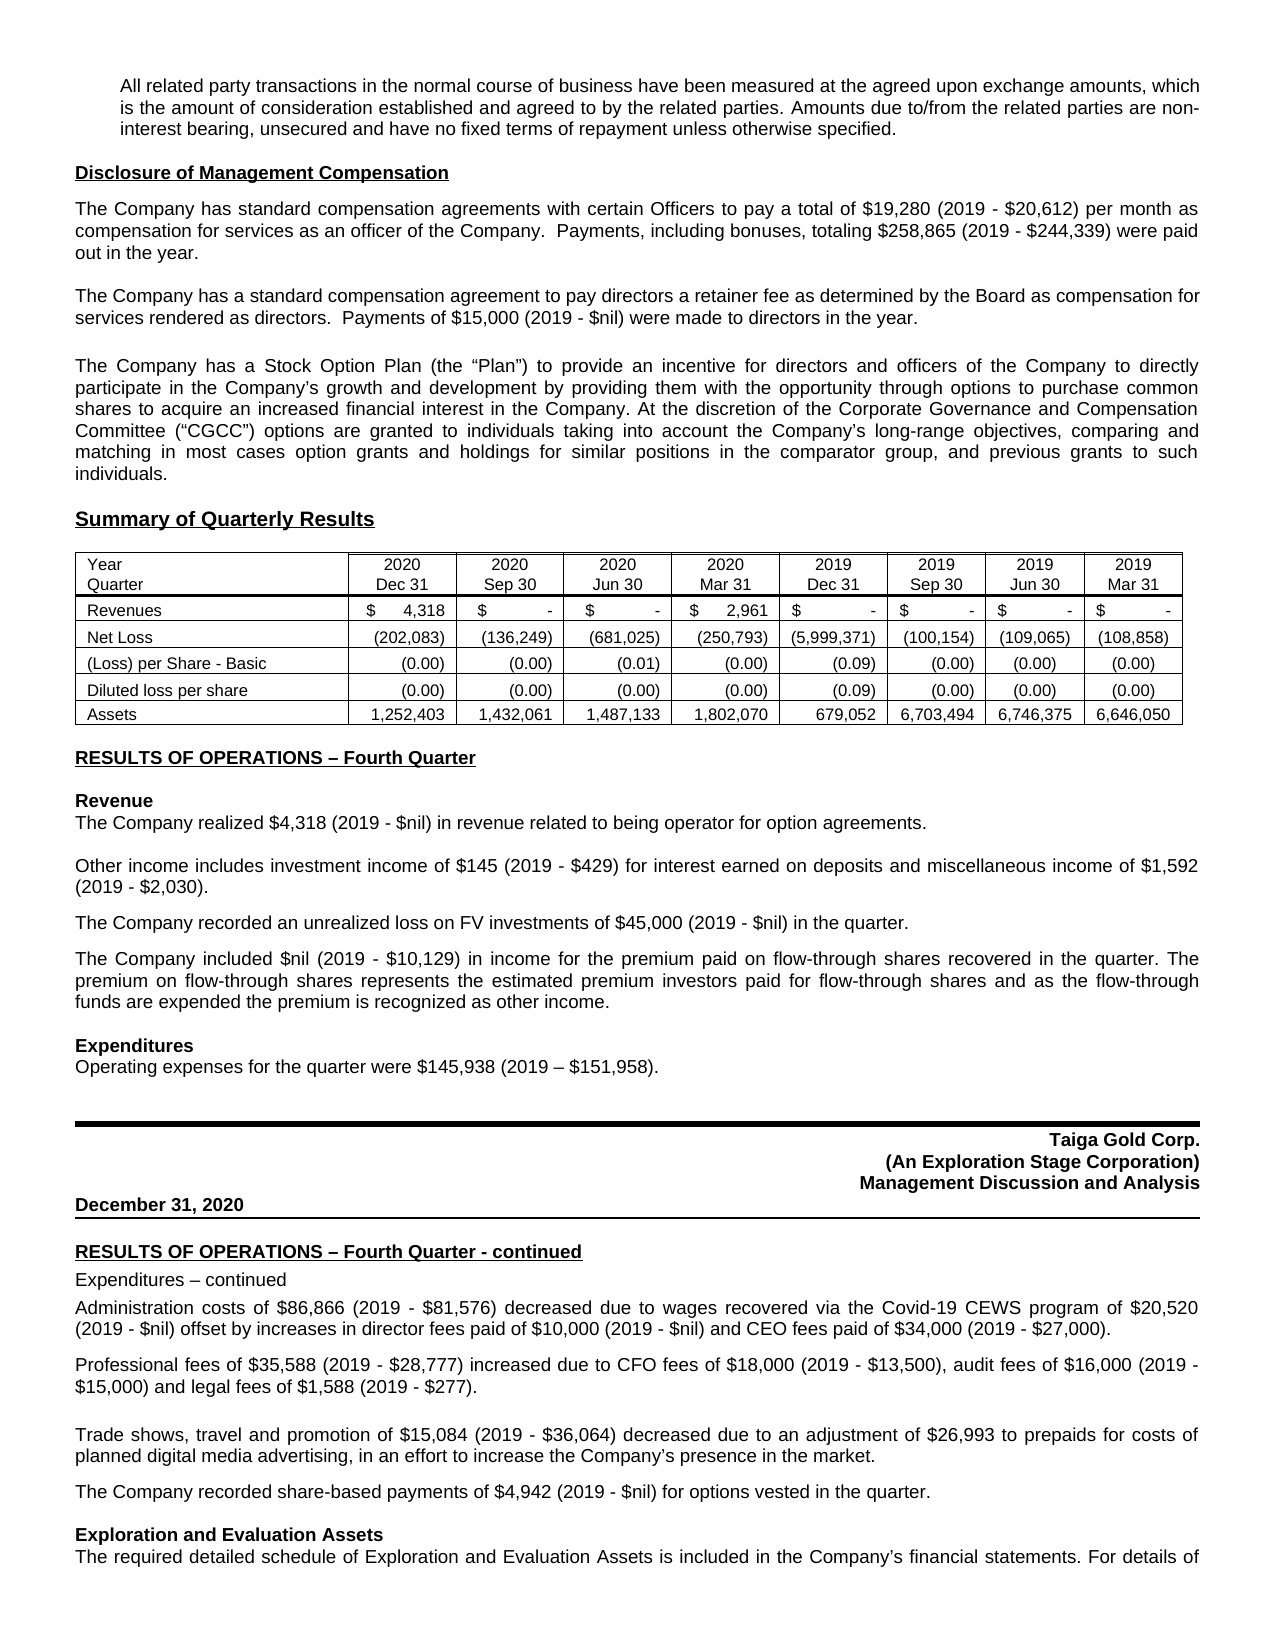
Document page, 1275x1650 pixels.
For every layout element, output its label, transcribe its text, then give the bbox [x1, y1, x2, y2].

text RESULTS OF OPERATIONS – Fourth Quarter [75, 747, 1200, 768]
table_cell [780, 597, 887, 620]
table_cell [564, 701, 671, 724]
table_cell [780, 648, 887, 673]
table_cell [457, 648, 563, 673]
text The Company recorded an unrealized loss on FV investments of $45,000 (2019 - $nil) in the quarter. [75, 912, 1200, 934]
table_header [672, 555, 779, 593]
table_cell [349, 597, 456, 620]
text Trade shows, travel and promotion of $15,084 (2019 - $36,064) decreased due to an adjustment of $26,993 to prepaids for costs of planned digital media advertising, in an effort to increase the Company’s presence in the market. [75, 1423, 1200, 1467]
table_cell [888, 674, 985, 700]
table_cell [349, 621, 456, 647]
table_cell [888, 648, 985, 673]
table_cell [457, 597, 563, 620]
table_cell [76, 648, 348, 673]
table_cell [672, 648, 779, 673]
text The Company recorded share-based payments of $4,942 (2019 - $nil) for options vested in the quarter. [75, 1481, 1200, 1503]
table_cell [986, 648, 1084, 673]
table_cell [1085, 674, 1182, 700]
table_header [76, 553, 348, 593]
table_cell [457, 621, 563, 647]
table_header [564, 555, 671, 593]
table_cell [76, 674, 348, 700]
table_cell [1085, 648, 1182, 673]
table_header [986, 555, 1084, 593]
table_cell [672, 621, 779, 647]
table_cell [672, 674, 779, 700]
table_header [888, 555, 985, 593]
text The Company realized $4,318 (2019 - $nil) in revenue related to being operator for option agreements. [75, 812, 1200, 833]
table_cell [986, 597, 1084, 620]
text The Company has standard compensation agreements with certain Officers to pay a total of $19,280 (2019 - $20,612) per month as compensation for services as an officer of the Company. Payments, including bonuses, totaling $258,865 (2019 - $244,339) were paid out in the year. [75, 197, 1200, 263]
text Taiga Gold Corp. [75, 1127, 1200, 1151]
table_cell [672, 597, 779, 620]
text Expenditures [75, 1034, 1200, 1056]
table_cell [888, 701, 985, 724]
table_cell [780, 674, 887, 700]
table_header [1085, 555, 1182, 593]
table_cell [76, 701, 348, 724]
text Summary of Quarterly Results [75, 506, 1200, 530]
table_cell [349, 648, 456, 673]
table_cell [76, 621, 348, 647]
text December 31, 2020 [75, 1194, 1200, 1217]
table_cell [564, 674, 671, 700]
text Operating expenses for the quarter were $145,938 (2019 – $151,958). [75, 1056, 1200, 1077]
text Professional fees of $35,588 (2019 - $28,777) increased due to CFO fees of $18,000 (2019 - $13,500), audit fees of $16,000 (2019 - $15,000) and legal fees of $1,588 (2019 - $277). [75, 1354, 1200, 1397]
text All related party transactions in the normal course of business have been measured at the agreed upon exchange amounts, which is the amount of consideration established and agreed to by the related parties. Amounts due to/from the related parties are non-interest bearing, unsecured and have no fixed terms of repayment unless otherwise specified. [120, 75, 1200, 140]
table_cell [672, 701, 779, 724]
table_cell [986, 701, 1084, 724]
text RESULTS OF OPERATIONS – Fourth Quarter - continued [75, 1241, 1200, 1262]
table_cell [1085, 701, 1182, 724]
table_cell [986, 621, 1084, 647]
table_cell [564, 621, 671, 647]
text Administration costs of $86,866 (2019 - $81,576) decreased due to wages recovered via the Covid-19 CEWS program of $20,520 (2019 - $nil) offset by increases in director fees paid of $10,000 (2019 - $nil) and CEO fees paid of $34,000 (2019 - $27,000). [75, 1297, 1200, 1340]
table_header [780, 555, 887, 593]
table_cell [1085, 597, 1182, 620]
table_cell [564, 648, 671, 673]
text Exploration and Evaluation Assets [75, 1524, 1200, 1546]
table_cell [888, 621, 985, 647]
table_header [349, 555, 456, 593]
text The Company included $nil (2019 - $10,129) in income for the premium paid on flow-through shares recovered in the quarter. The premium on flow-through shares represents the estimated premium investors paid for flow-through shares and as the flow-through funds are expended the premium is recognized as other income. [75, 948, 1200, 1013]
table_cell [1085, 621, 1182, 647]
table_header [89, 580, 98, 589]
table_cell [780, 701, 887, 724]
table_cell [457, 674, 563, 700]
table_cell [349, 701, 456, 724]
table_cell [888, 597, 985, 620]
text The Company has a Stock Option Plan (the “Plan”) to provide an incentive for directors and officers of the Company to directly participate in the Company’s growth and development by providing them with the opportunity through options to purchase common shares to acquire an increased financial interest in the Company. At the discretion of the Corporate Governance and Compensation Committee (“CGCC”) options are granted to individuals taking into account the Company’s long-range objectives, comparing and matching in most cases option grants and holdings for similar positions in the comparator group, and previous grants to such individuals. [75, 355, 1200, 484]
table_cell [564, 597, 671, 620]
text (An Exploration Stage Corporation) [75, 1151, 1200, 1172]
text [75, 1546, 1200, 1567]
text Expenditures – continued [75, 1269, 1200, 1290]
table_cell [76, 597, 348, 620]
text Management Discussion and Analysis [75, 1172, 1200, 1194]
text Revenue [75, 790, 1200, 812]
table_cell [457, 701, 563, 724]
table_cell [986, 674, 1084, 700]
text Disclosure of Management Compensation [75, 162, 1200, 183]
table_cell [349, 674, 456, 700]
text Other income includes investment income of $145 (2019 - $429) for interest earned on deposits and miscellaneous income of $1,592 (2019 - $2,030). [75, 855, 1200, 898]
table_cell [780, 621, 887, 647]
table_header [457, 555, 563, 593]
text The Company has a standard compensation agreement to pay directors a retainer fee as determined by the Board as compensation for services rendered as directors. Payments of $15,000 (2019 - $nil) were made to directors in the year. [75, 285, 1200, 329]
